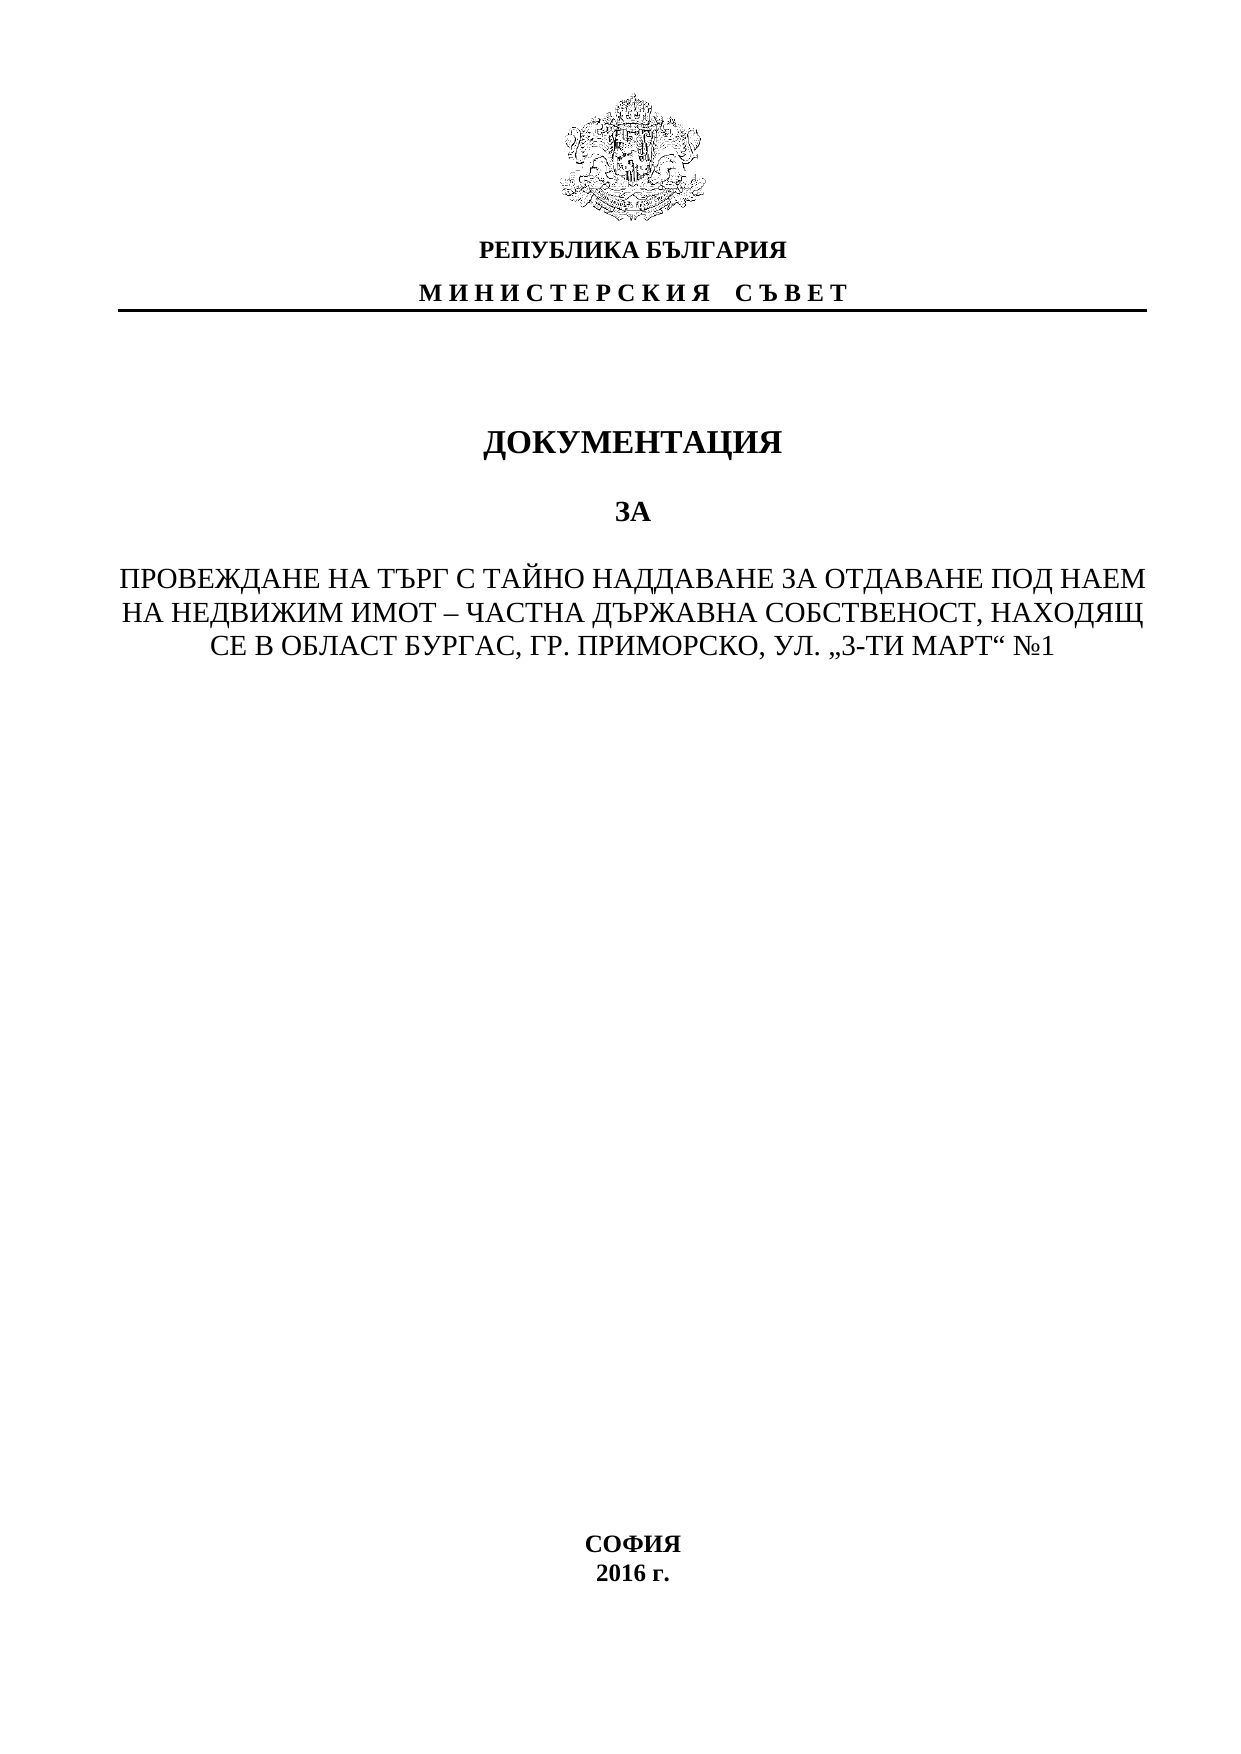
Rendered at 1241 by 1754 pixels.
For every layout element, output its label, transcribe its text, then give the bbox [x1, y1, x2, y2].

text ПРОВЕЖДАНЕ НА ТЪРГ С ТАЙНО НАДДАВАНЕ ЗА ОТДАВАНЕ ПОД НАЕМ НА НЕДВИЖИМ ИМОТ – ЧАСТНА ДЪРЖАВНА СОБСТВЕНОСТ, НАХОДЯЩ СЕ В ОБЛАСТ БУРГАС, ГР. ПРИМОРСКО, УЛ. „3-ТИ МАРТ“ №1 [118, 561, 1147, 695]
text М И Н И С Т Е Р С К И Я С Ъ В Е Т [118, 278, 1147, 309]
text ЗА [118, 494, 1147, 528]
text СОФИЯ [118, 1529, 1147, 1558]
picture [559, 92, 706, 221]
text 2016 г. [118, 1558, 1147, 1587]
text ДОКУМЕНТАЦИЯ [118, 422, 1147, 461]
text РЕПУБЛИКА БЪЛГАРИЯ [118, 235, 1147, 264]
